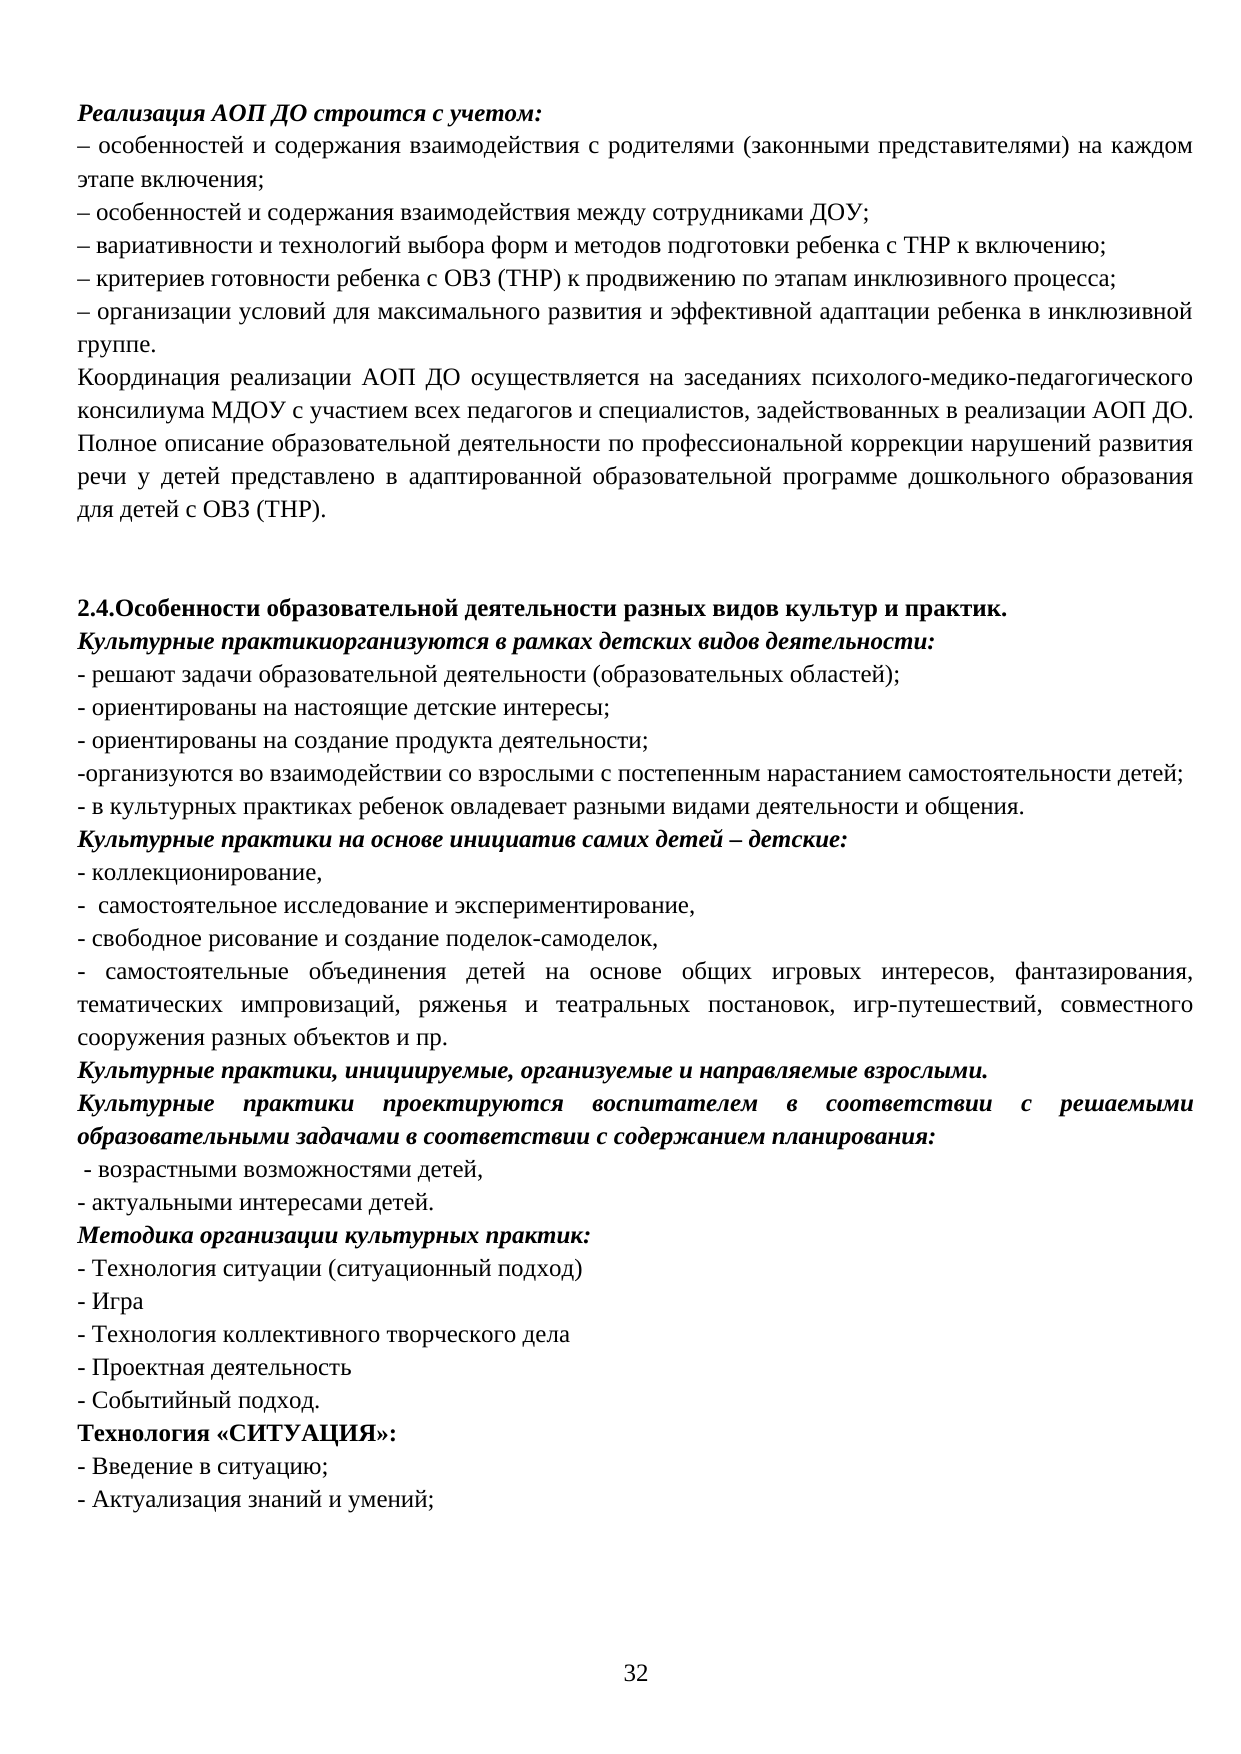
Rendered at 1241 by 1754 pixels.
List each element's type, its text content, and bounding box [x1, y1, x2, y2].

text - Технология коллективного творческого дела [77, 1319, 1194, 1348]
text Культурные практики проектируются воспитателем в соответствии с решаемыми образовательными задачами в соответствии с содержанием планирования: [77, 1088, 1194, 1150]
text – критериев готовности ребенка с ОВЗ (ТНР) к продвижению по этапам инклюзивного процесса; [77, 263, 1194, 291]
text - актуальными интересами детей. [77, 1187, 1194, 1216]
text - ориентированы на настоящие детские интересы; [77, 692, 1194, 721]
text - Актуализация знаний и умений; [77, 1484, 1194, 1513]
text Культурные практикиорганизуются в рамках детских видов деятельности: [77, 626, 1194, 655]
text -организуются во взаимодействии со взрослыми с постепенным нарастанием самостоятельности детей; [77, 758, 1194, 787]
text - ориентированы на создание продукта деятельности; [77, 725, 1194, 754]
text Культурные практики на основе инициатив самих детей – детские: [77, 824, 1194, 853]
text - Технология ситуации (ситуационный подход) [77, 1253, 1194, 1282]
text Технология «СИТУАЦИЯ»: [77, 1418, 1194, 1447]
text Реализация АОП ДО строится с учетом: [77, 98, 1194, 126]
text - Проектная деятельность [77, 1352, 1194, 1381]
text - самостоятельные объединения детей на основе общих игровых интересов, фантазирования, тематических импровизаций, ряженья и театральных постановок, игр-путешествий, совместного сооружения разных объектов и пр. [77, 956, 1194, 1051]
text - свободное рисование и создание поделок-самоделок, [77, 923, 1194, 952]
text - Игра [77, 1286, 1194, 1315]
text - Введение в ситуацию; [77, 1451, 1194, 1480]
text – особенностей и содержания взаимодействия с родителями (законными представителями) на каждом этапе включения; [77, 131, 1194, 192]
text - Событийный подход. [77, 1385, 1194, 1414]
text 2.4.Особенности образовательной деятельности разных видов культур и практик. [77, 593, 1194, 622]
text – вариативности и технологий выбора форм и методов подготовки ребенка с ТНР к включению; [77, 230, 1194, 258]
text Методика организации культурных практик: [77, 1220, 1194, 1249]
text – особенностей и содержания взаимодействия между сотрудниками ДОУ; [77, 197, 1194, 225]
text - решают задачи образовательной деятельности (образовательных областей); [77, 659, 1194, 688]
text – организации условий для максимального развития и эффективной адаптации ребенка в инклюзивной группе. [77, 296, 1194, 357]
text Координация реализации АОП ДО осуществляется на заседаниях психолого-медико-педагогического консилиума МДОУ с участием всех педагогов и специалистов, задействованных в реализации АОП ДО. Полное описание образовательной деятельности по профессиональной коррекции нарушений развития речи у детей представлено в адаптированной образовательной программе дошкольного образования для детей с ОВЗ (ТНР). [77, 362, 1194, 523]
text - самостоятельное исследование и экспериментирование, [77, 890, 1194, 919]
text - возрастными возможностями детей, [77, 1154, 1194, 1183]
text - коллекционирование, [77, 857, 1194, 886]
text Культурные практики, инициируемые, организуемые и направляемые взрослыми. [77, 1055, 1194, 1084]
text - в культурных практиках ребенок овладевает разными видами деятельности и общения. [77, 791, 1194, 820]
